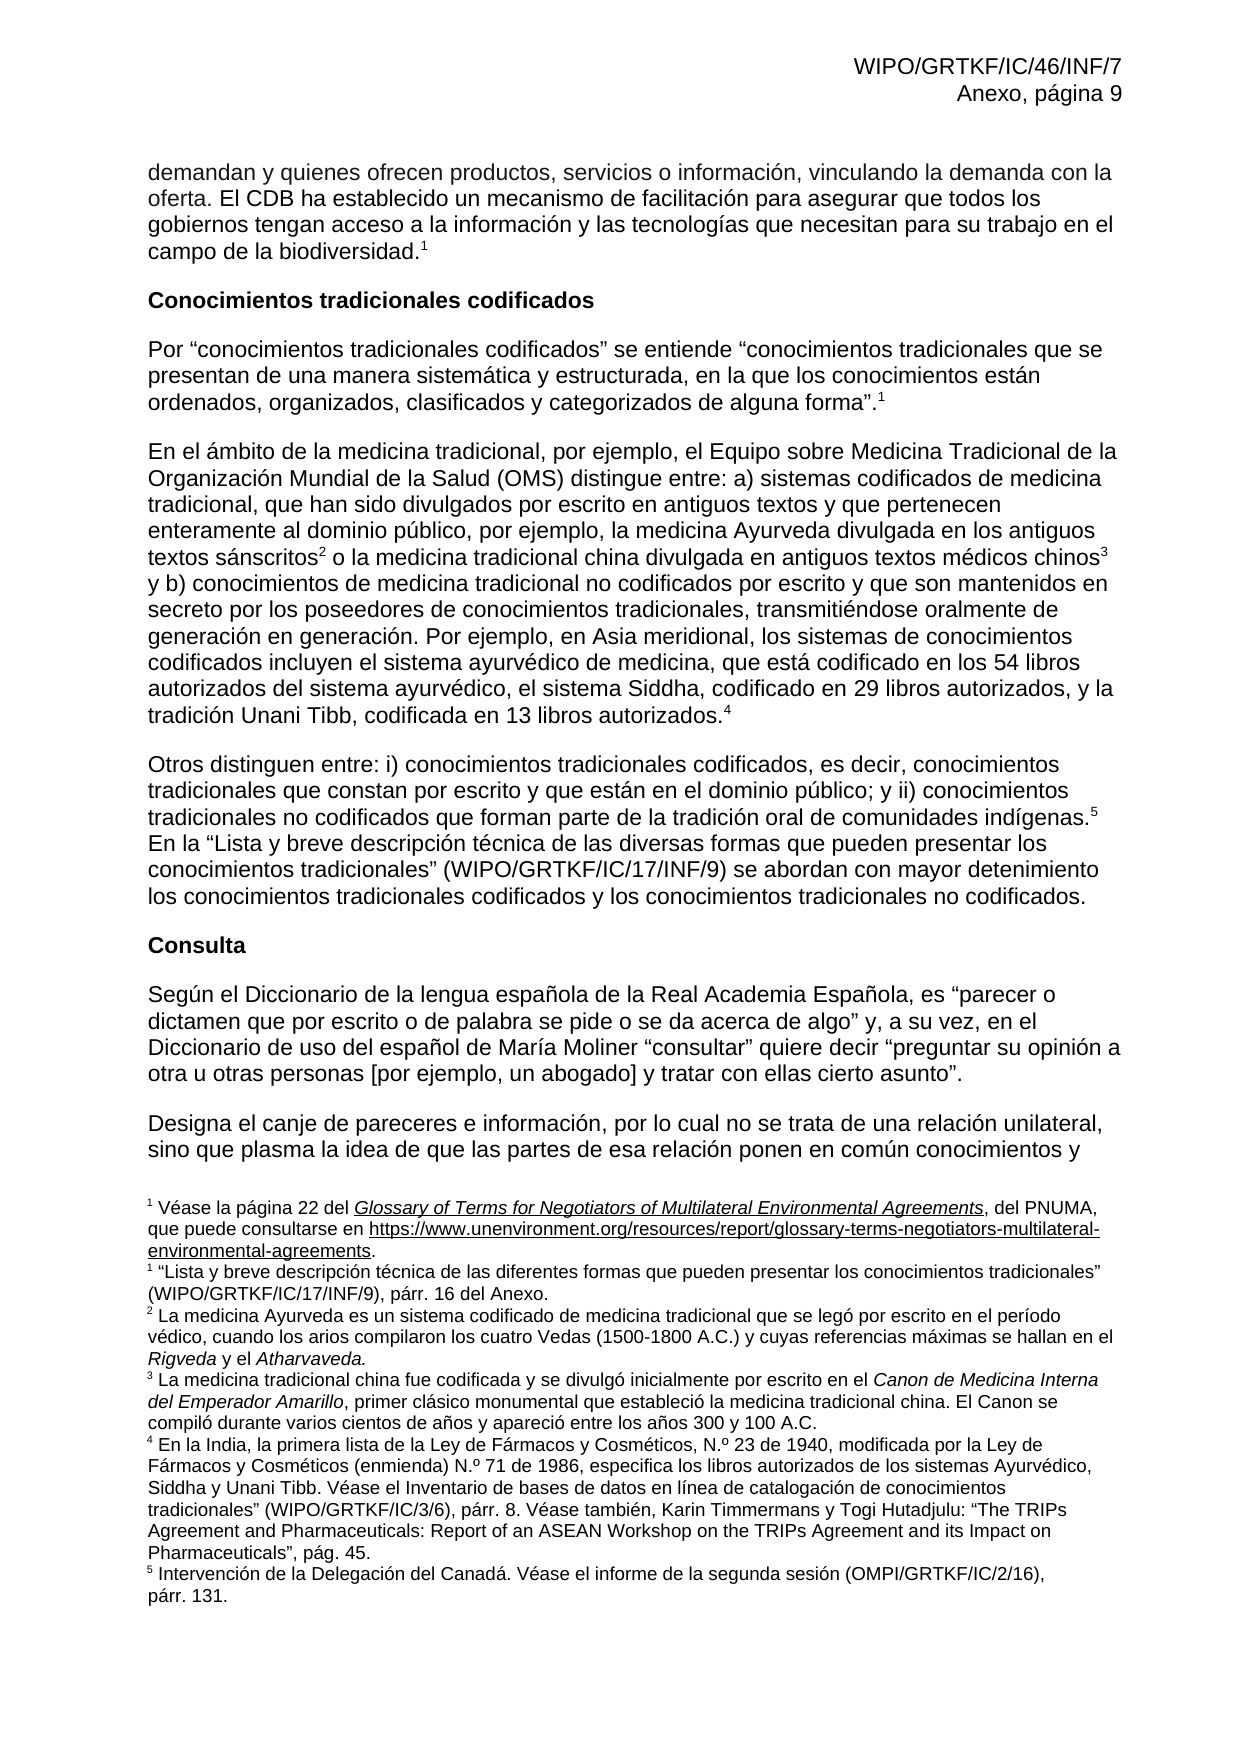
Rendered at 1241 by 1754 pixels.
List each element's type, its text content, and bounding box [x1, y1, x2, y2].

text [148, 158, 1122, 264]
text Designa el canje de pareceres e información, por lo cual no se trata de una relación unilateral, sino que plasma la idea de que las partes de esa relación ponen en común conocimientos y opiniones. Obliga a trabajar de común acuerdo, a escuchar lo que tiene que decir la otra parte y a obrar en consecuencia. Algunos autores sostienen que hay una íntima relación entre la consulta y el consentimiento en la vida de las comunidades indígenas. En efecto, gracias a la consulta el usuario ajeno a la comunidad puede conocer no sólo aquello que debe ser objeto del consentimiento, sino también a la persona encargada de dar ese consentimiento, y, a su vez, esta podrá conocer debidamente lo que pretenda autorizar. [148, 1109, 1122, 1162]
subtitle Consulta [148, 932, 1122, 958]
text Otros distinguen entre: i) conocimientos tradicionales codificados, es decir, conocimientos tradicionales que constan por escrito y que están en el dominio público; y ii) conocimientos tradicionales no codificados que forman parte de la tradición oral de comunidades indígenas. En la “Lista y breve descripción técnica de las diversas formas que pueden presentar los conocimientos tradicionales” (WIPO/GRTKF/IC/17/INF/9) se abordan con mayor detenimiento los conocimientos tradicionales codificados y los conocimientos tradicionales no codificados. [148, 751, 1122, 909]
text Según el Diccionario de la lengua española de la Real Academia Española, es “parecer o dictamen que por escrito o de palabra se pide o se da acerca de algo” y, a su vez, en el Diccionario de uso del español de María Moliner “consultar” quiere decir “preguntar su opinión a otra u otras personas [por ejemplo, un abogado] y tratar con ellas cierto asunto”. [148, 981, 1122, 1087]
text Por “conocimientos tradicionales codificados” se entiende “conocimientos tradicionales que se presentan de una manera sistemática y estructurada, en la que los conocimientos están ordenados, organizados, clasificados y categorizados de alguna forma”. [148, 336, 1122, 415]
text En el ámbito de la medicina tradicional, por ejemplo, el Equipo sobre Medicina Tradicional de la Organización Mundial de la Salud (OMS) distingue entre: a) sistemas codificados de medicina tradicional, que han sido divulgados por escrito en antiguos textos y que pertenecen enteramente al dominio público, por ejemplo, la medicina Ayurveda divulgada en los antiguos textos sánscritos o la medicina tradicional china divulgada en antiguos textos médicos chinos y b) conocimientos de medicina tradicional no codificados por escrito y que son mantenidos en secreto por los poseedores de conocimientos tradicionales, transmitiéndose oralmente de generación en generación. Por ejemplo, en Asia meridional, los sistemas de conocimientos codificados incluyen el sistema ayurvédico de medicina, que está codificado en los 54 libros autorizados del sistema ayurvédico, el sistema Siddha, codificado en 29 libros autorizados, y la tradición Unani Tibb, codificada en 13 libros autorizados. [148, 438, 1122, 728]
subtitle Conocimientos tradicionales codificados [148, 287, 1122, 313]
